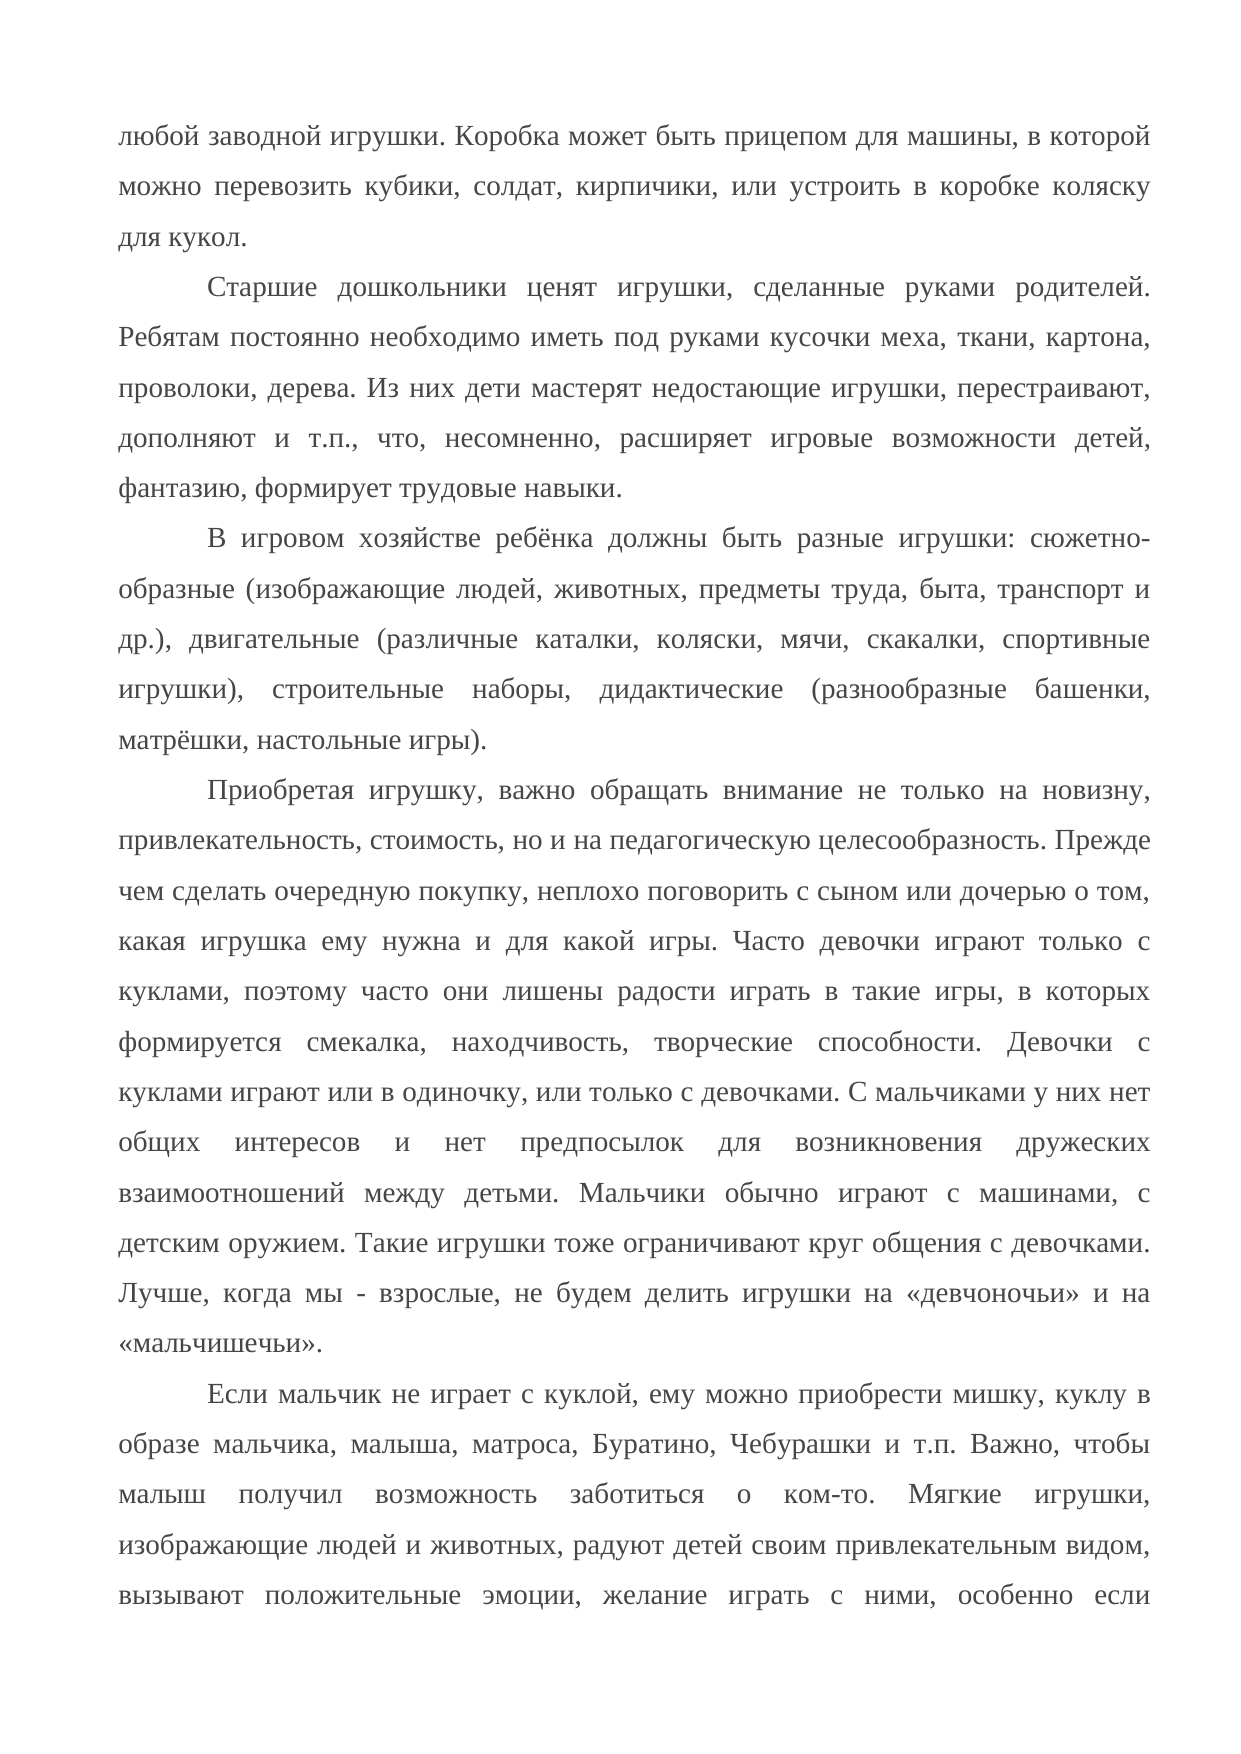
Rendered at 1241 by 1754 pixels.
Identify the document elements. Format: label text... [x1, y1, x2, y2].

text В игровом хозяйстве ребёнка должны быть разные игрушки: сюжетно-образные (изображающие людей, животных, предметы труда, быта, транспорт и др.), двигательные (различные каталки, коляски, мячи, скакалки, спортивные игрушки), строительные наборы, дидактические (разнообразные башенки, матрёшки, настольные игры). [118, 521, 1152, 755]
text Приобретая игрушку, важно обращать внимание не только на новизну, привлекательность, стоимость, но и на педагогическую целесообразность. Прежде чем сделать очередную покупку, неплохо поговорить с сыном или дочерью о том, какая игрушка ему нужна и для какой игры. Часто девочки играют только с куклами, поэтому часто они лишены радости играть в такие игры, в которых формируется смекалка, находчивость, творческие способности. Девочки с куклами играют или в одиночку, или только с девочками. С мальчиками у них нет общих интересов и нет предпосылок для возникновения дружеских взаимоотношений между детьми. Мальчики обычно играют с машинами, с детским оружием. Такие игрушки тоже ограничивают круг общения с девочками. Лучше, когда мы - взрослые, не будем делить игрушки на «девчоночьи» и на «мальчишечьи». [118, 772, 1152, 1359]
text Старшие дошкольники ценят игрушки, сделанные руками родителей. Ребятам постоянно необходимо иметь под руками кусочки меха, ткани, картона, проволоки, дерева. Из них дети мастерят недостающие игрушки, перестраивают, дополняют и т.п., что, несомненно, расширяет игровые возможности детей, фантазию, формирует трудовые навыки. [118, 269, 1152, 504]
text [118, 1376, 1152, 1611]
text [118, 118, 1152, 252]
